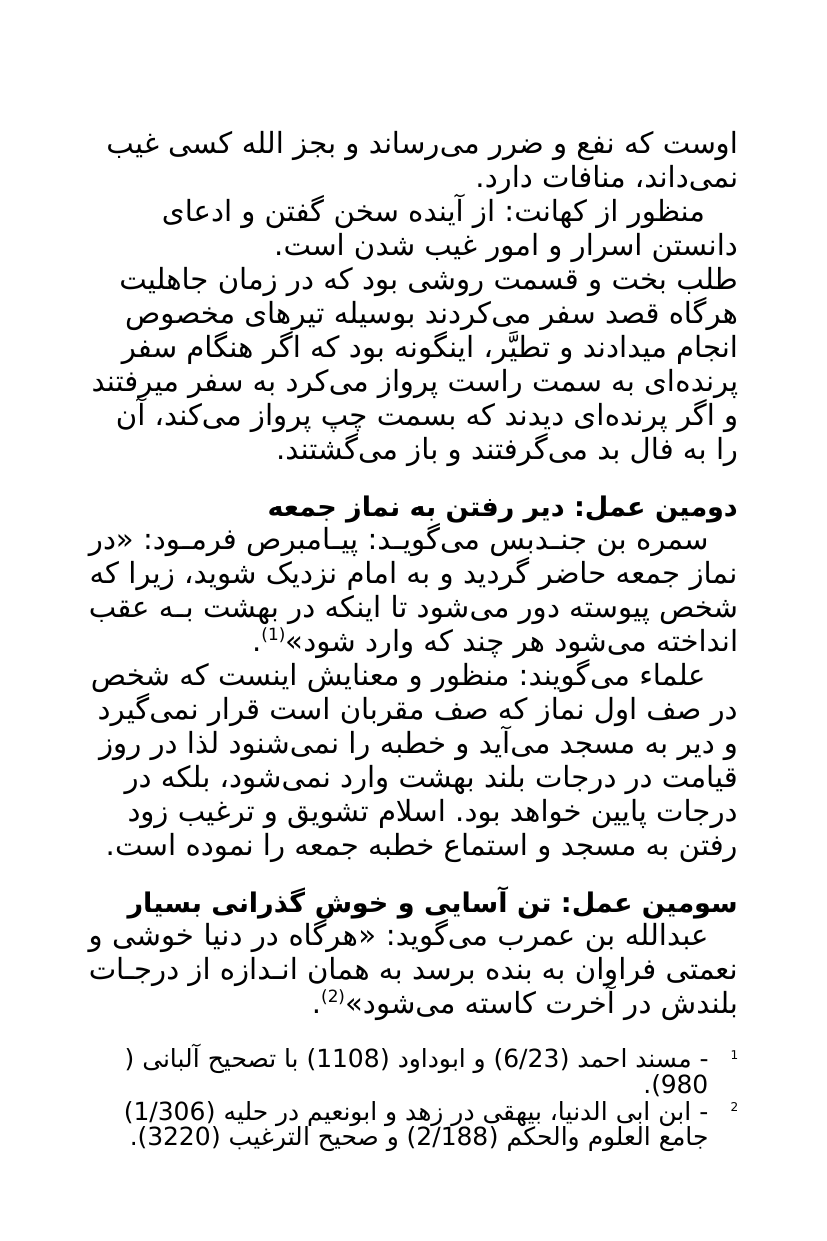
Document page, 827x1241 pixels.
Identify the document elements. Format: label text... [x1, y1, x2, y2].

text سمره بن جندبس می‌گوید: پیامبرص فرمود: «در نماز جمعه حاضر گردید و به امام نزدیک شوید، زیرا که شخص پیوسته دور می‌شود تا اینکه در بهشت به عقب انداخته می‌شود هر چند که وارد شود»(). [89, 522, 738, 658]
text علماء می‌گویند: منظور و معنایش اینست که شخص در صف اول نماز که صف مقربان است قرار نمی‌گیرد و دیر به مسجد می‌آید و خطبه را نمی‌شنود لذا در روز قیامت در درجات بلند بهشت وارد نمی‌شود، بلکه در درجات پایین خواهد بود. اسلام تشویق و ترغیب زود رفتن به مسجد و استماع خطبه جمعه را نموده است. [89, 658, 738, 862]
text طلب بخت و قسمت روشی بود که در زمان جاهلیت هرگاه قصد سفر می‌کردند بوسیله تیرهای مخصوص انجام میدادند و تطیَّر، اینگونه بود که اگر هنگام سفر پرنده‌ای به سمت راست پرواز می‌کرد به سفر میرفتند و اگر پرنده‌ای دیدند که بسمت چپ پرواز می‌کند، آن را به فال بد می‌گرفتند و باز می‌گشتند. [89, 262, 738, 466]
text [89, 126, 738, 194]
text دومین عمل: دیر رفتن به نماز جمعه [89, 491, 738, 522]
text عبدالله بن عمرب می‌گوید: «هرگاه در دنیا خوشی و نعمتی فراوان به بنده برسد به همان اندازه از درجات بلندش در آخرت کاسته می‌شود»(). [89, 919, 738, 1021]
text منظور از کهانت: از آینده سخن گفتن و ادعای دانستن اسرار و امور غیب شدن است. [89, 194, 738, 262]
text سومین عمل: تن آسایی و خوش گذرانی بسیار [89, 887, 738, 919]
